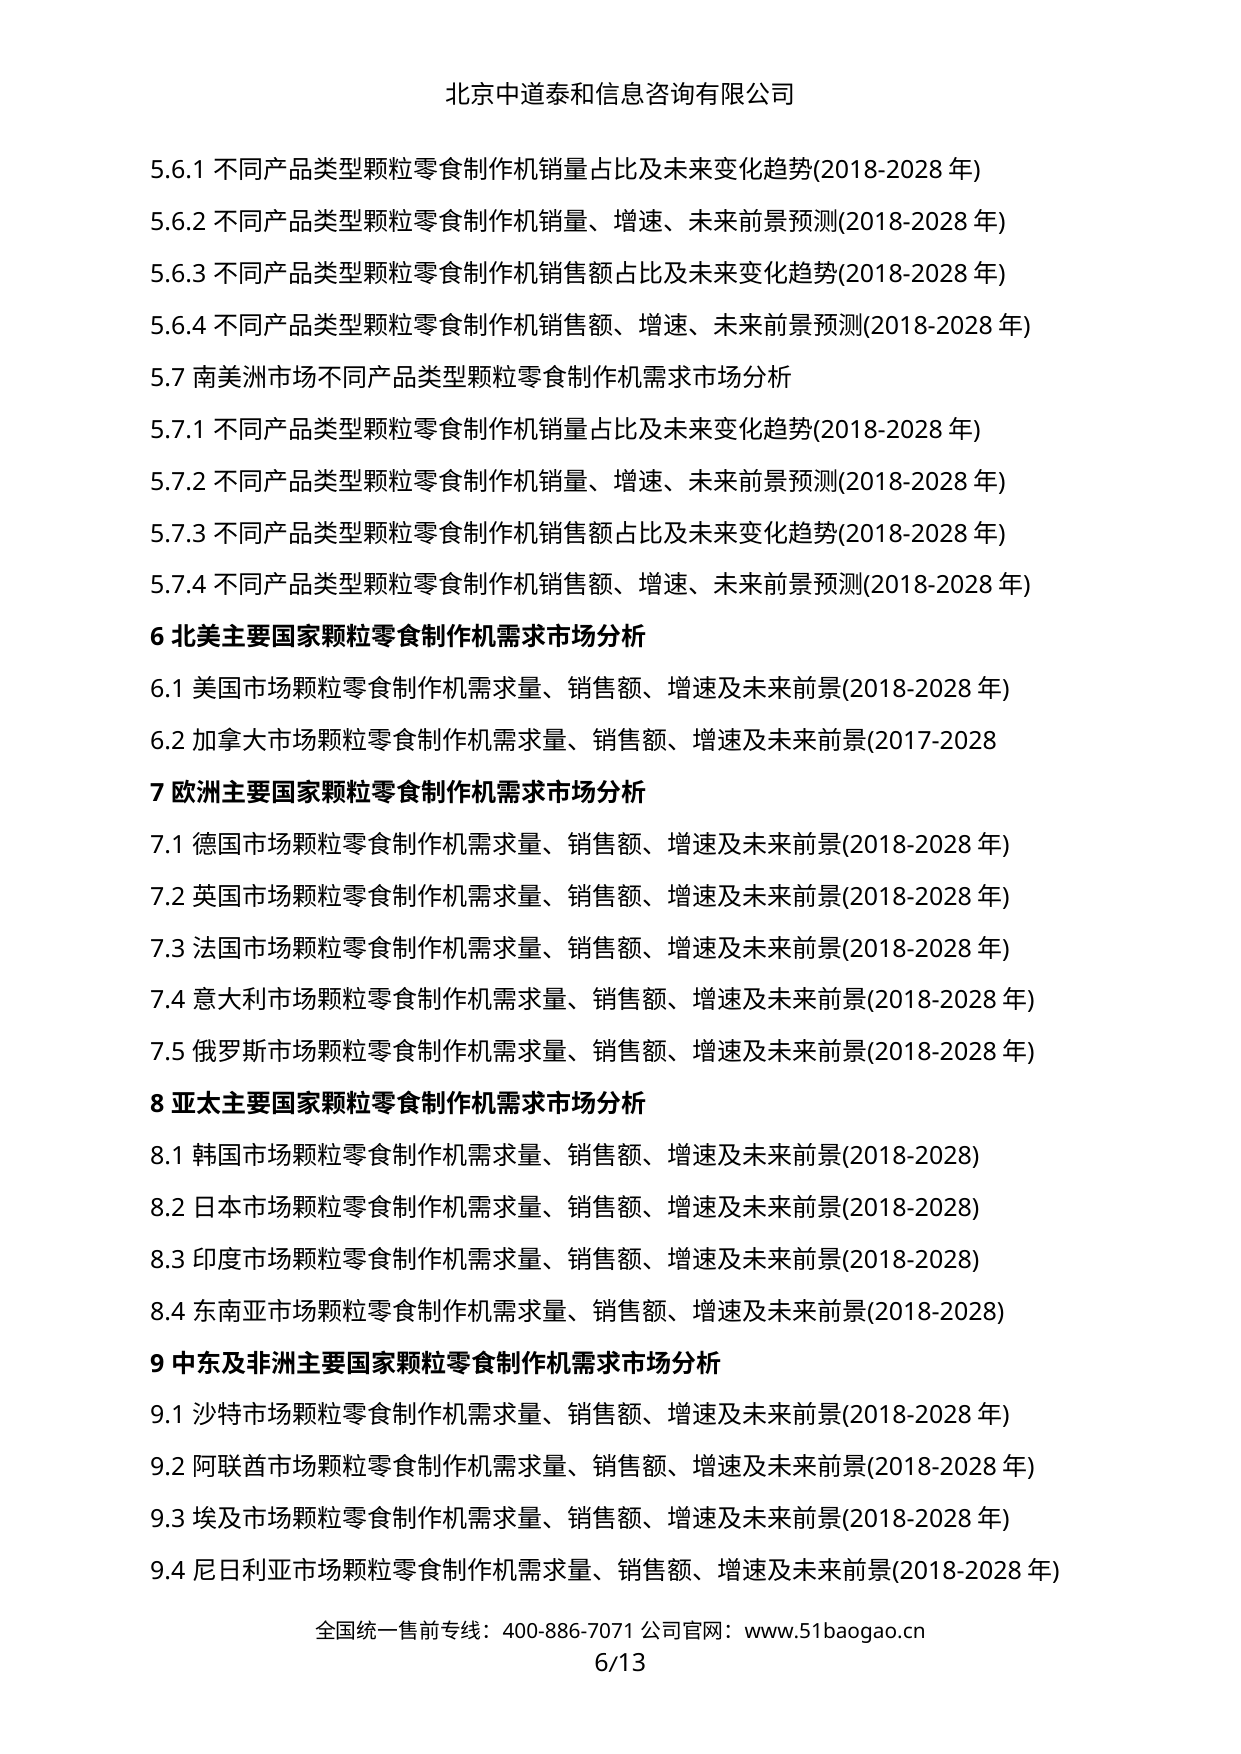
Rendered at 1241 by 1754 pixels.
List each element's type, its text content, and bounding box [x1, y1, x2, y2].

text 6.1 美国市场颗粒零食制作机需求量、销售额、增速及未来前景(2018-2028年) [150, 669, 1090, 705]
text 7.3 法国市场颗粒零食制作机需求量、销售额、增速及未来前景(2018-2028年) [150, 928, 1090, 964]
text 8 亚太主要国家颗粒零食制作机需求市场分析 [150, 1084, 1090, 1120]
text 9.4 尼日利亚市场颗粒零食制作机需求量、销售额、增速及未来前景(2018-2028年) [150, 1551, 1090, 1587]
text 5.7.4 不同产品类型颗粒零食制作机销售额、增速、未来前景预测(2018-2028年) [150, 565, 1090, 601]
text 7 欧洲主要国家颗粒零食制作机需求市场分析 [150, 772, 1090, 809]
text 7.4 意大利市场颗粒零食制作机需求量、销售额、增速及未来前景(2018-2028年) [150, 980, 1090, 1016]
text 7.5 俄罗斯市场颗粒零食制作机需求量、销售额、增速及未来前景(2018-2028年) [150, 1032, 1090, 1068]
text 8.1 韩国市场颗粒零食制作机需求量、销售额、增速及未来前景(2018-2028) [150, 1136, 1090, 1172]
text 6.2 加拿大市场颗粒零食制作机需求量、销售额、增速及未来前景(2017-2028 [150, 721, 1090, 757]
text 5.7.1 不同产品类型颗粒零食制作机销量占比及未来变化趋势(2018-2028年) [150, 409, 1090, 446]
text 6 北美主要国家颗粒零食制作机需求市场分析 [150, 617, 1090, 653]
text 5.6.1 不同产品类型颗粒零食制作机销量占比及未来变化趋势(2018-2028年) [150, 150, 1090, 186]
text 5.7 南美洲市场不同产品类型颗粒零食制作机需求市场分析 [150, 357, 1090, 394]
text 8.3 印度市场颗粒零食制作机需求量、销售额、增速及未来前景(2018-2028) [150, 1239, 1090, 1276]
text 9.2 阿联酋市场颗粒零食制作机需求量、销售额、增速及未来前景(2018-2028年) [150, 1447, 1090, 1483]
text 5.6.2 不同产品类型颗粒零食制作机销量、增速、未来前景预测(2018-2028年) [150, 202, 1090, 238]
text 5.6.4 不同产品类型颗粒零食制作机销售额、增速、未来前景预测(2018-2028年) [150, 306, 1090, 342]
text 8.2 日本市场颗粒零食制作机需求量、销售额、增速及未来前景(2018-2028) [150, 1187, 1090, 1224]
text 9.1 沙特市场颗粒零食制作机需求量、销售额、增速及未来前景(2018-2028年) [150, 1395, 1090, 1431]
text 8.4 东南亚市场颗粒零食制作机需求量、销售额、增速及未来前景(2018-2028) [150, 1291, 1090, 1327]
text 9.3 埃及市场颗粒零食制作机需求量、销售额、增速及未来前景(2018-2028年) [150, 1499, 1090, 1535]
text 5.6.3 不同产品类型颗粒零食制作机销售额占比及未来变化趋势(2018-2028年) [150, 254, 1090, 290]
text 5.7.3 不同产品类型颗粒零食制作机销售额占比及未来变化趋势(2018-2028年) [150, 513, 1090, 549]
text 5.7.2 不同产品类型颗粒零食制作机销量、增速、未来前景预测(2018-2028年) [150, 461, 1090, 497]
text 7.2 英国市场颗粒零食制作机需求量、销售额、增速及未来前景(2018-2028年) [150, 876, 1090, 912]
text 7.1 德国市场颗粒零食制作机需求量、销售额、增速及未来前景(2018-2028年) [150, 824, 1090, 861]
text 9 中东及非洲主要国家颗粒零食制作机需求市场分析 [150, 1343, 1090, 1379]
